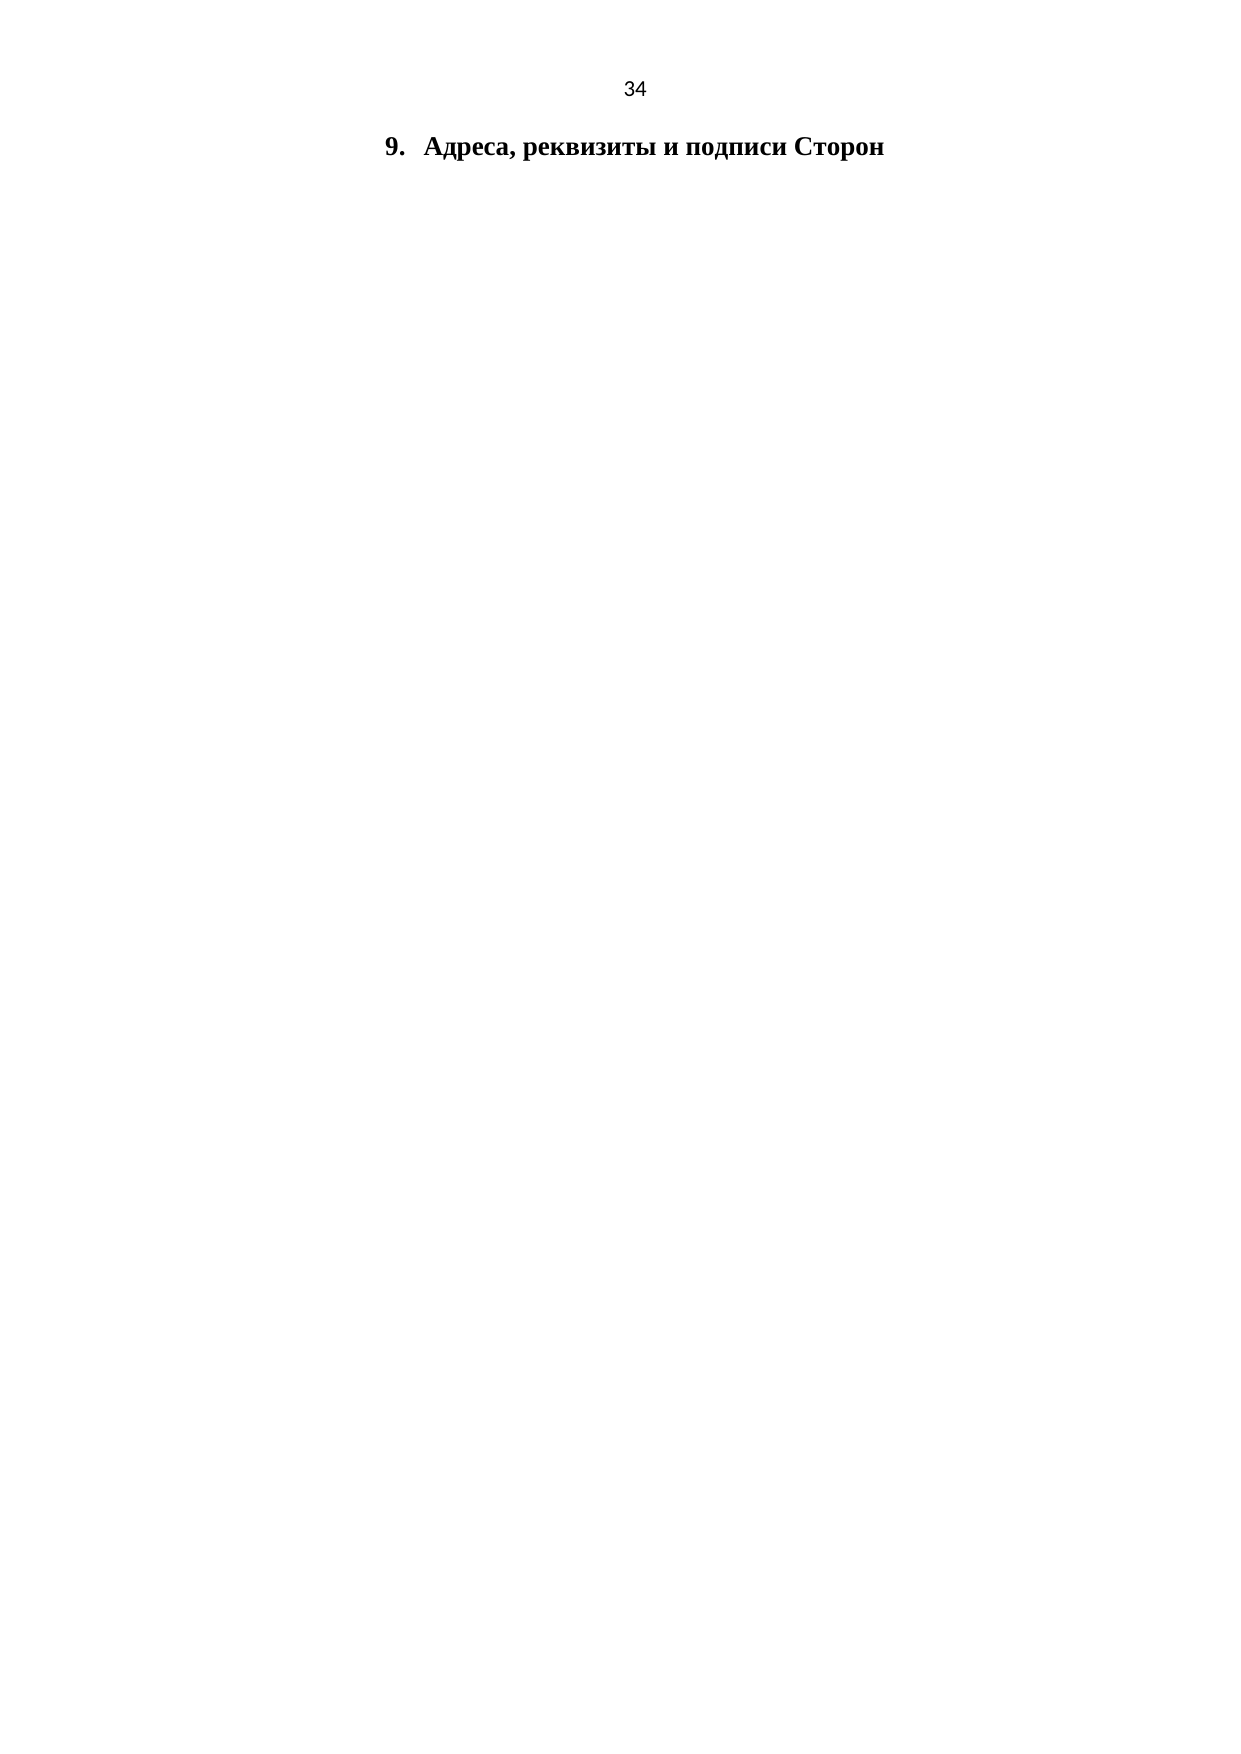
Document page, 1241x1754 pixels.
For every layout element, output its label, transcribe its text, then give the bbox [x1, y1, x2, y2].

list Адреса, реквизиты и подписи Сторон [118, 130, 1152, 161]
